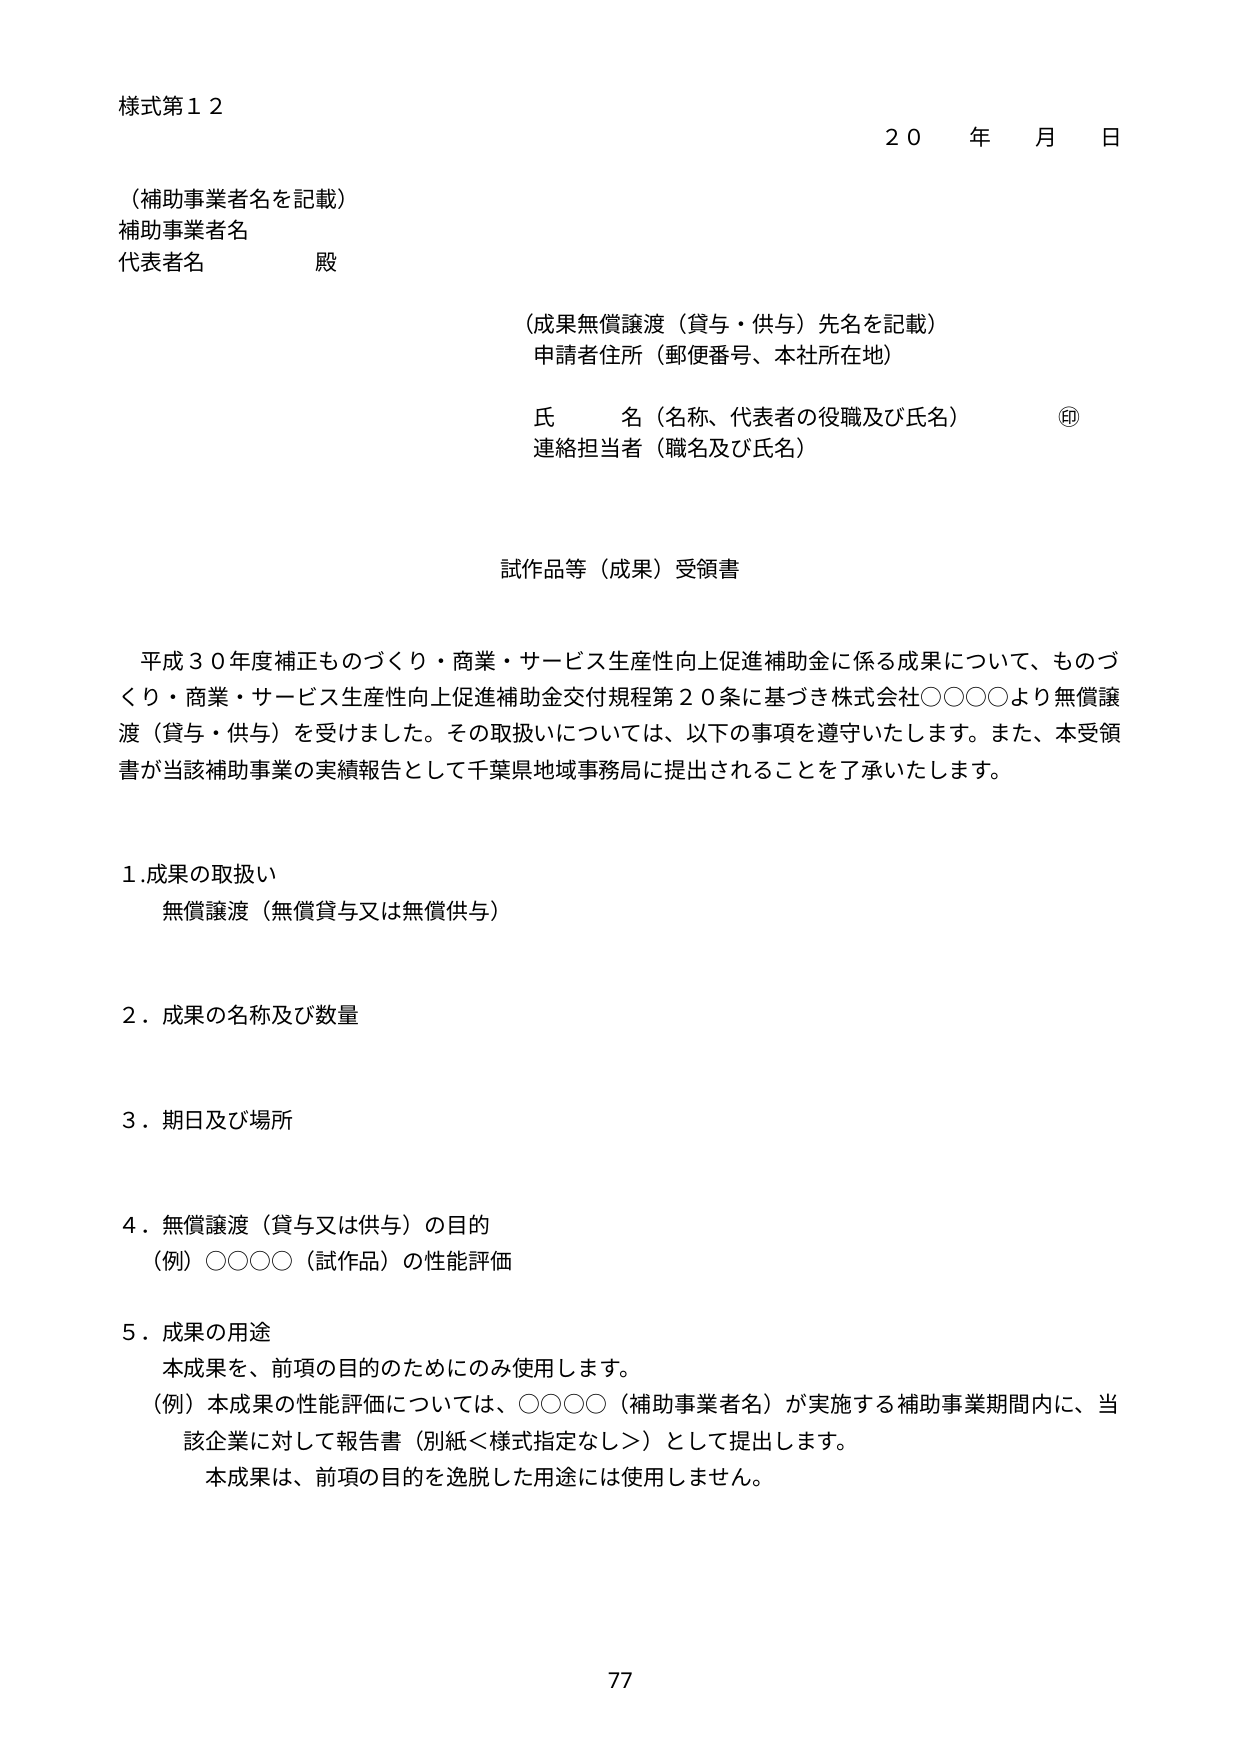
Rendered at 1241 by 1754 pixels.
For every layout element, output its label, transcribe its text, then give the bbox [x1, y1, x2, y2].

text ４．無償譲渡（貸与又は供与）の目的 [118, 1208, 1122, 1239]
text ２０ 年 月 日 [118, 120, 1122, 152]
text ２．成果の名称及び数量 [118, 998, 1122, 1030]
text 補助事業者名 [118, 213, 1122, 245]
text 連絡担当者（職名及び氏名） [118, 431, 1122, 463]
text ５．成果の用途 [118, 1315, 1122, 1346]
text 申請者住所（郵便番号、本社所在地） [118, 338, 1122, 370]
text ３．期日及び場所 [118, 1103, 1122, 1135]
text 本成果を、前項の目的のためにのみ使用します。 [118, 1351, 1122, 1383]
text 代表者名 殿 [118, 245, 1122, 277]
text １.成果の取扱い [118, 857, 1122, 889]
text 本成果は、前項の目的を逸脱した用途には使用しません。 [118, 1460, 1122, 1492]
text （補助事業者名を記載） [118, 182, 1122, 213]
text （成果無償譲渡（貸与・供与）先名を記載） [118, 307, 1122, 338]
text 試作品等（成果）受領書 [118, 552, 1122, 584]
text 無償譲渡（無償貸与又は無償供与） [118, 894, 1122, 926]
text （例）本成果の性能評価については、○○○○（補助事業者名）が実施する補助事業期間内に、当該企業に対して報告書（別紙＜様式指定なし＞）として提出します。 [118, 1387, 1122, 1456]
text 様式第１２ [118, 89, 1122, 120]
text 氏 名（名称、代表者の役職及び氏名） ㊞ [118, 400, 1122, 431]
text 平成３０年度補正ものづくり・商業・サービス生産性向上促進補助金に係る成果について、ものづくり・商業・サービス生産性向上促進補助金交付規程第２０条に基づき株式会社○○○○より無償譲渡（貸与・供与）を受けました。その取扱いについては、以下の事項を遵守いたします。また、本受領書が当該補助事業の実績報告として千葉県地域事務局に提出されることを了承いたします。 [118, 644, 1122, 784]
text （例）○○○○（試作品）の性能評価 [118, 1244, 1122, 1276]
